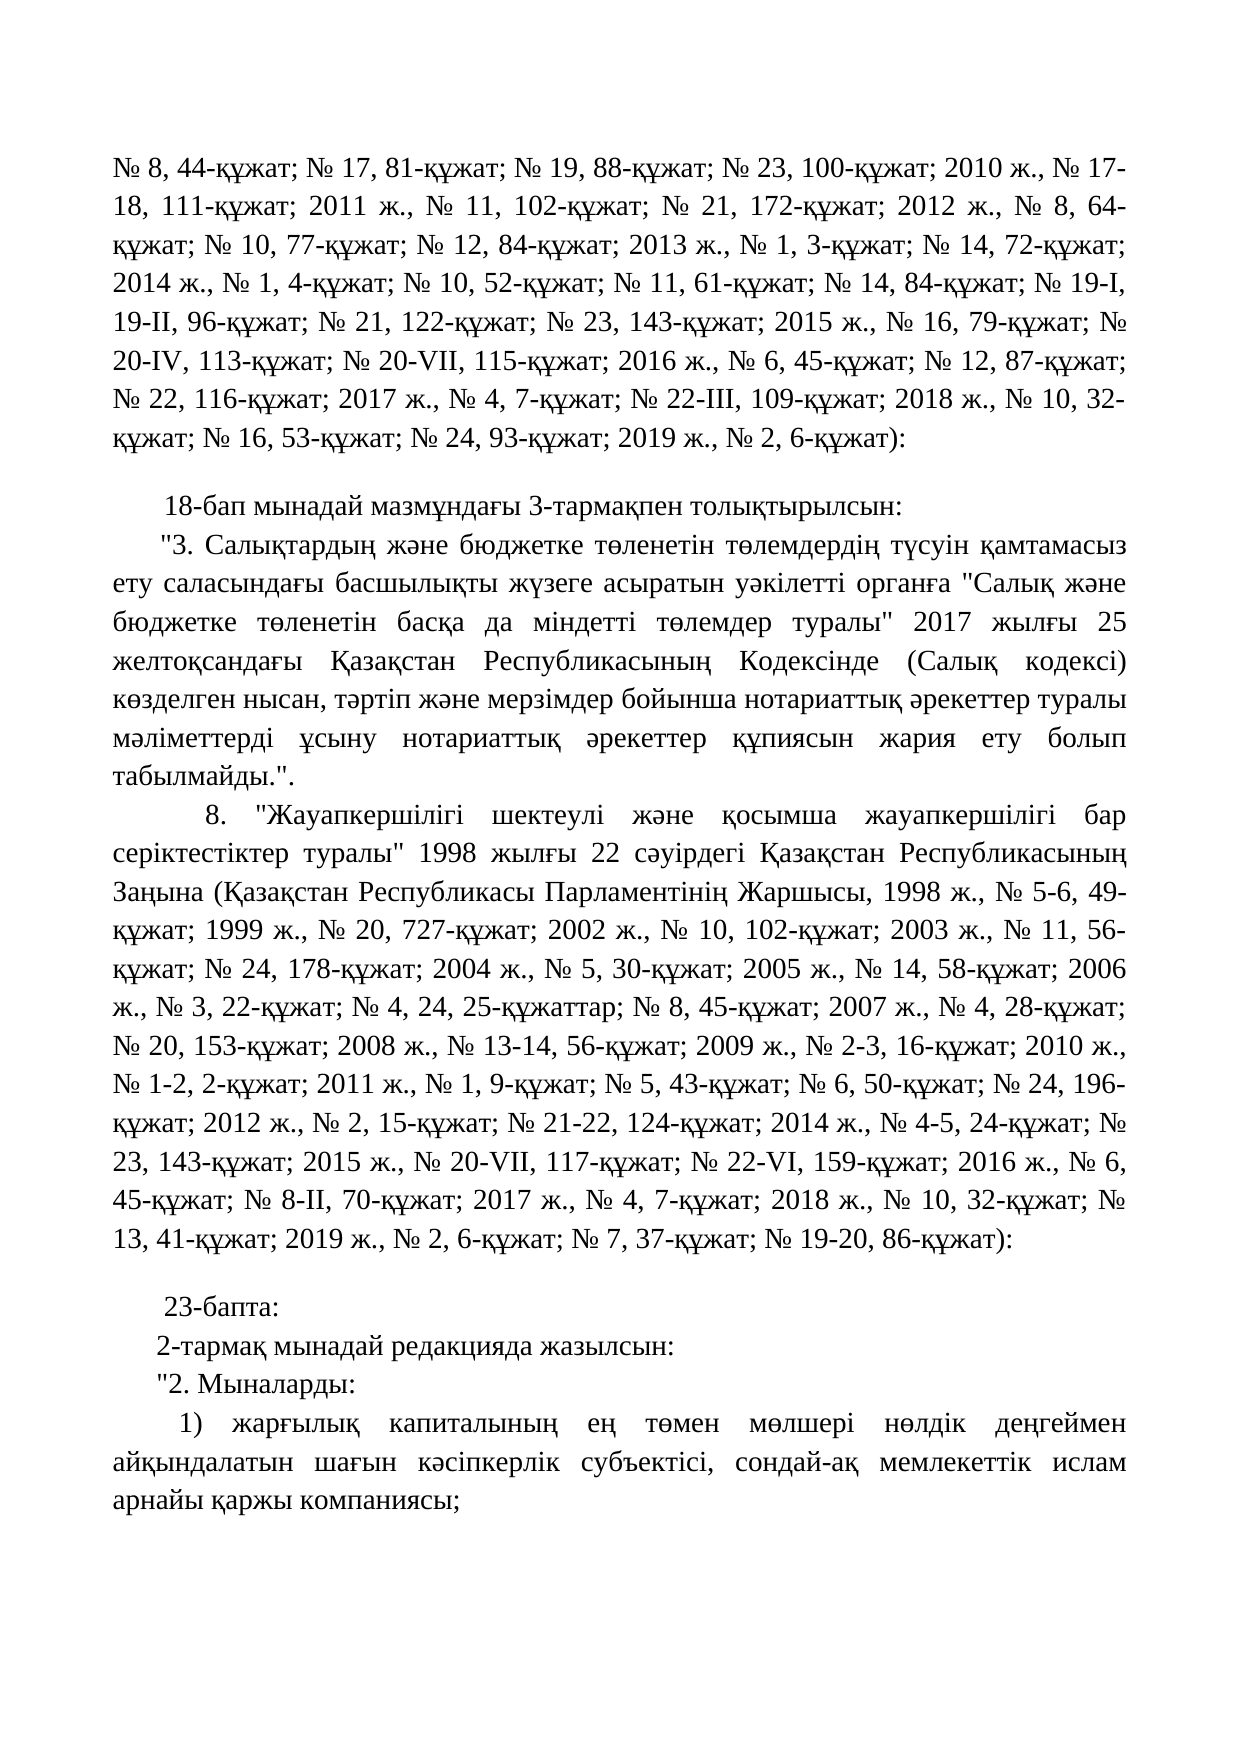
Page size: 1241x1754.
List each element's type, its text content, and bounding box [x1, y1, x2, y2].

text 1) жарғылық капиталының ең төмен мөлшері нөлдік деңгеймен айқындалатын шағын кәсіпкерлік субъектісі, сондай-ақ мемлекеттік ислам арнайы қаржы компаниясы; [112, 1405, 1128, 1516]
text 23-бапта: [112, 1289, 1128, 1323]
text 2-тармақ мынадай редакцияда жазылсын: [112, 1328, 1128, 1362]
text 18-бап мынадай мазмұндағы 3-тармақпен толықтырылсын: [112, 488, 1128, 522]
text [112, 150, 1128, 453]
text 8. "Жауапкершілігі шектеулі және қосымша жауапкершілігі бар серіктестіктер туралы" 1998 жылғы 22 сәуірдегі Қазақстан Республикасының Заңына (Қазақстан Республикасы Парламентінің Жаршысы, 1998 ж., № 5-6, 49-құжат; 1999 ж., № 20, 727-құжат; 2002 ж., № 10, 102-құжат; 2003 ж., № 11, 56-құжат; № 24, 178-құжат; 2004 ж., № 5, 30-құжат; 2005 ж., № 14, 58-құжат; 2006 ж., № 3, 22-құжат; № 4, 24, 25-құжаттар; № 8, 45-құжат; 2007 ж., № 4, 28-құжат; № 20, 153-құжат; 2008 ж., № 13-14, 56-құжат; 2009 ж., № 2-3, 16-құжат; 2010 ж., № 1-2, 2-құжат; 2011 ж., № 1, 9-құжат; № 5, 43-құжат; № 6, 50-құжат; № 24, 196-құжат; 2012 ж., № 2, 15-құжат; № 21-22, 124-құжат; 2014 ж., № 4-5, 24-құжат; № 23, 143-құжат; 2015 ж., № 20-VІІ, 117-құжат; № 22-VІ, 159-құжат; 2016 ж., № 6, 45-құжат; № 8-ІІ, 70-құжат; 2017 ж., № 4, 7-құжат; 2018 ж., № 10, 32-құжат; № 13, 41-құжат; 2019 ж., № 2, 6-құжат; № 7, 37-құжат; № 19-20, 86-құжат): [112, 797, 1128, 1254]
text "2. Мыналарды: [112, 1367, 1128, 1400]
text "3. Салықтардың және бюджетке төленетін төлемдердің түсуін қамтамасыз ету саласындағы басшылықты жүзеге асыратын уәкілетті органға "Салық және бюджетке төленетін басқа да міндетті төлемдер туралы" 2017 жылғы 25 желтоқсандағы Қазақстан Республикасының Кодексінде (Салық кодексі) көзделген нысан, тәртіп және мерзімдер бойынша нотариаттық әрекеттер туралы мәліметтерді ұсыну нотариаттық әрекеттер құпиясын жария ету болып табылмайды.". [112, 527, 1128, 792]
